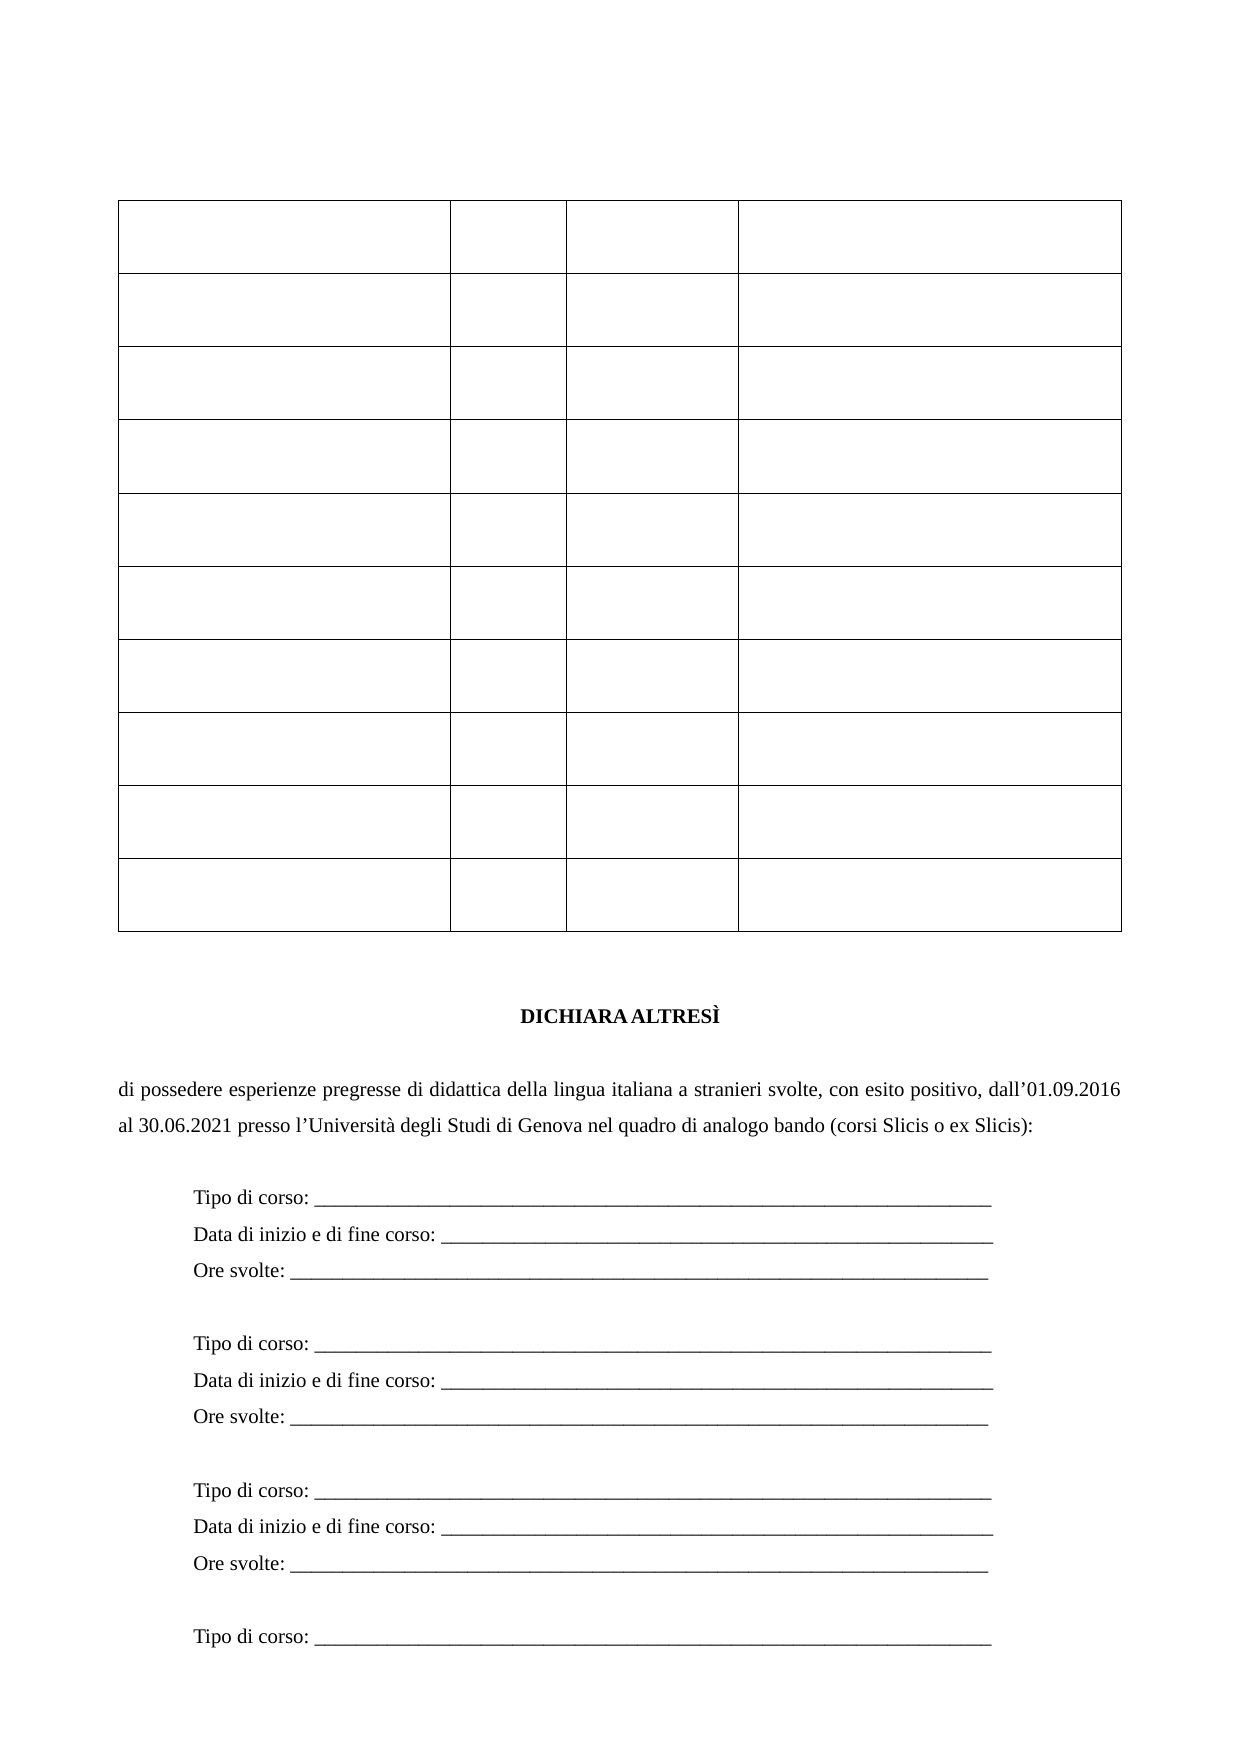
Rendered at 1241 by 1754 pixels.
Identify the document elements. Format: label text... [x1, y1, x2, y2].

table_cell [451, 713, 566, 785]
table_cell [451, 420, 566, 492]
table_cell [119, 494, 450, 566]
text Tipo di corso: _________________________________________________________________ [193, 1185, 1122, 1209]
table_cell [739, 786, 1121, 858]
table_cell [739, 713, 1121, 785]
table_cell [567, 567, 738, 639]
table_cell [567, 494, 738, 566]
table_cell [567, 347, 738, 419]
table_cell [739, 420, 1121, 492]
text Data di inizio e di fine corso: _____________________________________________________ [193, 1222, 1122, 1246]
table_cell [739, 201, 1121, 273]
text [193, 1551, 1122, 1575]
table_cell [451, 201, 566, 273]
table_cell [451, 859, 566, 931]
table_cell [119, 274, 450, 346]
table_cell [739, 567, 1121, 639]
table_cell [451, 274, 566, 346]
text Data di inizio e di fine corso: _____________________________________________________ [193, 1368, 1122, 1392]
table_cell [119, 347, 450, 419]
table_cell [567, 420, 738, 492]
table_cell [739, 640, 1121, 712]
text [193, 1514, 1122, 1538]
table_cell [119, 567, 450, 639]
table_cell [119, 786, 450, 858]
table_cell [119, 201, 450, 273]
table_cell [567, 274, 738, 346]
text Tipo di corso: _________________________________________________________________ [193, 1331, 1122, 1355]
table_cell [451, 567, 566, 639]
text Ore svolte: ___________________________________________________________________ [193, 1258, 1122, 1282]
table_cell [567, 713, 738, 785]
table_cell [739, 859, 1121, 931]
table_cell [567, 201, 738, 273]
table_cell [567, 786, 738, 858]
table_cell [567, 640, 738, 712]
table_cell [739, 274, 1121, 346]
table_cell [567, 859, 738, 931]
table_cell [451, 347, 566, 419]
table_cell [119, 859, 450, 931]
text di possedere esperienze pregresse di didattica della lingua italiana a stranieri svolte, con esito positivo, dall’01.09.2016 al 30.06.2021 presso l’Università degli Studi di Genova nel quadro di analogo bando (corsi Slicis o ex Slicis): [118, 1076, 1122, 1137]
table_cell [119, 420, 450, 492]
table_cell [451, 640, 566, 712]
text Tipo di corso: _________________________________________________________________ [193, 1478, 1122, 1502]
table_cell [451, 494, 566, 566]
table_cell [451, 786, 566, 858]
table_cell [739, 494, 1121, 566]
table_cell [739, 347, 1121, 419]
table_cell [119, 713, 450, 785]
table_cell [119, 640, 450, 712]
text DICHIARA ALTRESÌ [118, 1004, 1122, 1028]
text Tipo di corso: _________________________________________________________________ [193, 1624, 1122, 1648]
text Ore svolte: ___________________________________________________________________ [193, 1404, 1122, 1428]
